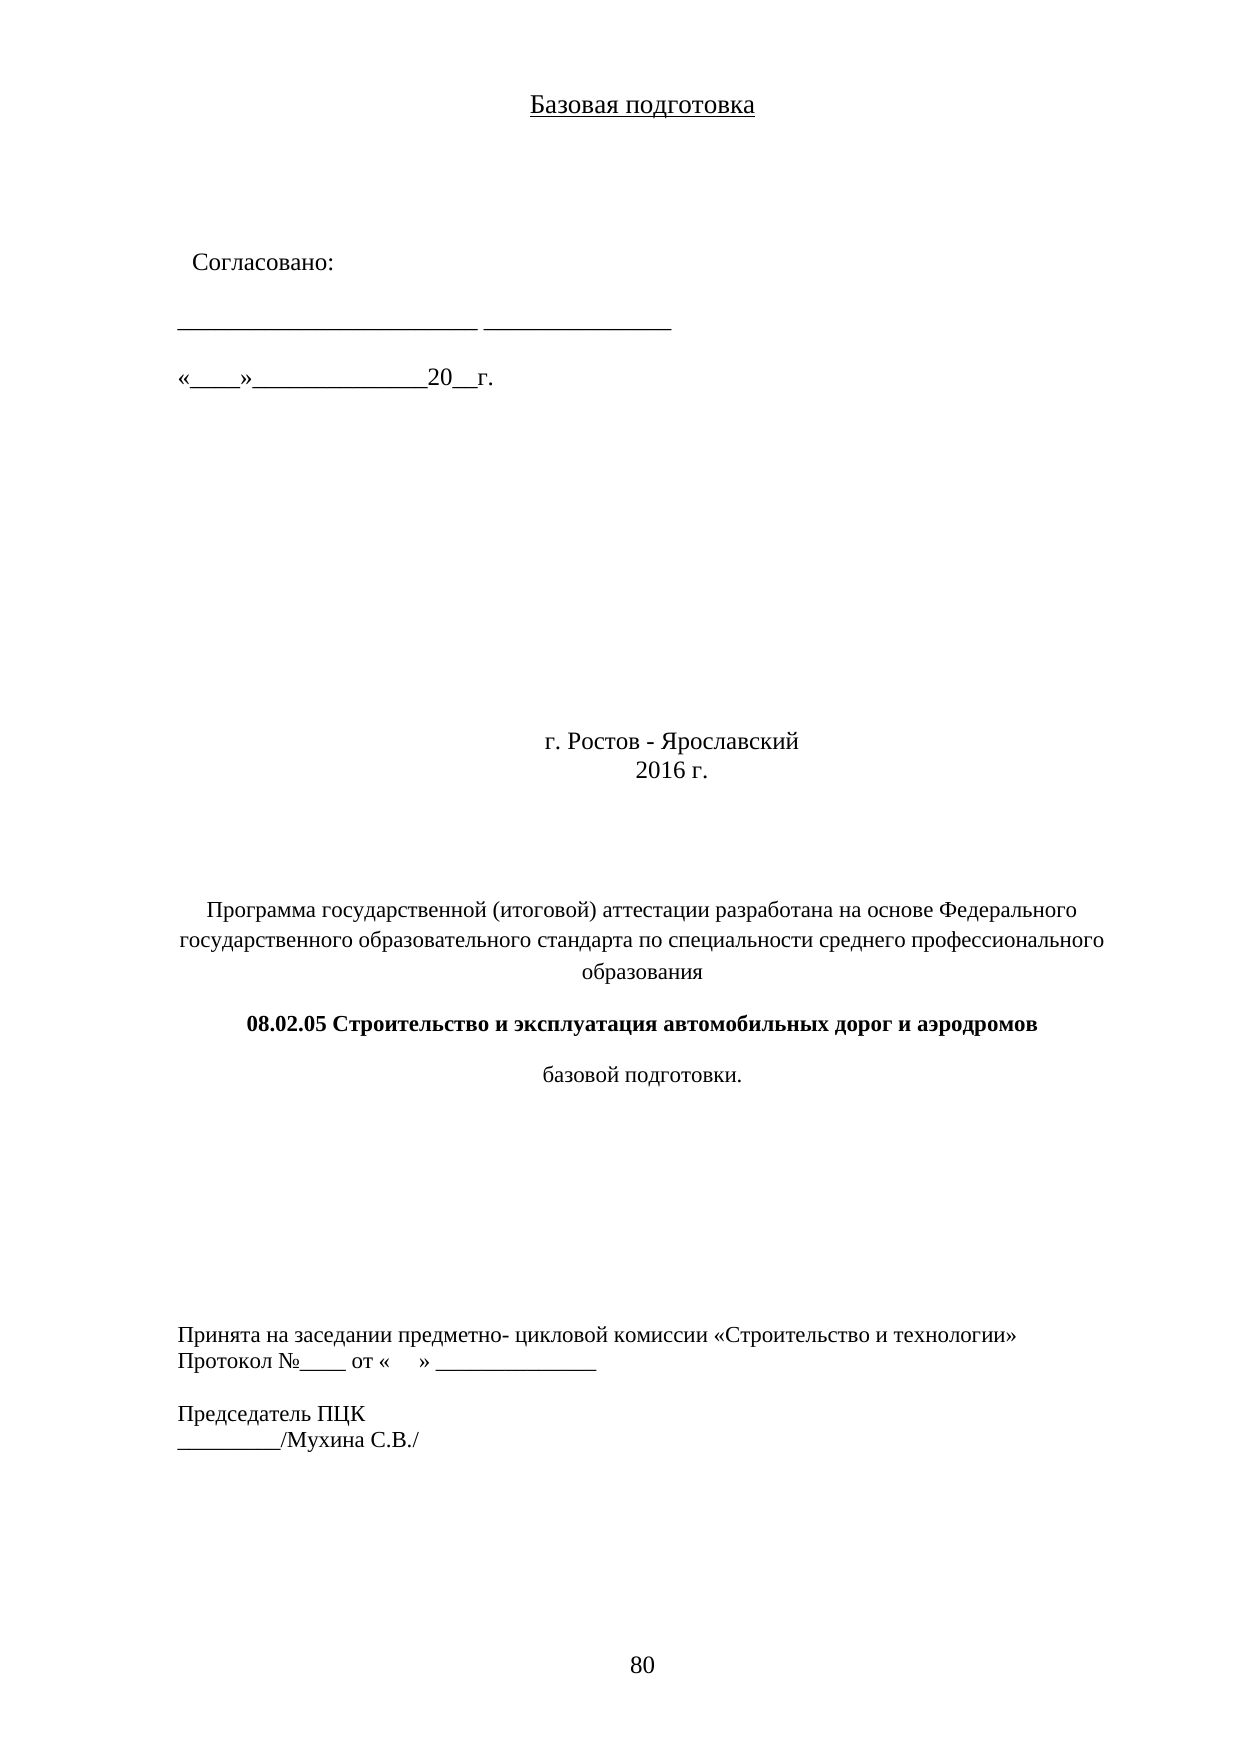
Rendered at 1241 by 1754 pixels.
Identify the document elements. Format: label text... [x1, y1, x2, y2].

text Председатель ПЦК [118, 1400, 1166, 1426]
text «____»______________20__г. [118, 362, 1166, 391]
text Принята на заседании предметно- цикловой комиссии «Строительство и технологии» [118, 1321, 1166, 1347]
text Протокол №____ от « » ______________ [118, 1347, 1166, 1373]
text 08.02.05 Строительство и эксплуатация автомобильных дорог и аэродромов [118, 1010, 1166, 1036]
text базовой подготовки. [118, 1061, 1166, 1087]
text Базовая подготовка [118, 89, 1166, 120]
text ________________________ _______________ [118, 304, 1166, 333]
text Программа государственной (итоговой) аттестации разработана на основе Федерального государственного образовательного стандарта по специальности среднего профессионального образования [118, 896, 1166, 985]
text _________/Мухина С.В./ [118, 1426, 1166, 1452]
text 2016 г. [118, 755, 1166, 783]
text г. Ростов - Ярославский [118, 726, 1166, 755]
text Согласовано: [118, 247, 1166, 276]
